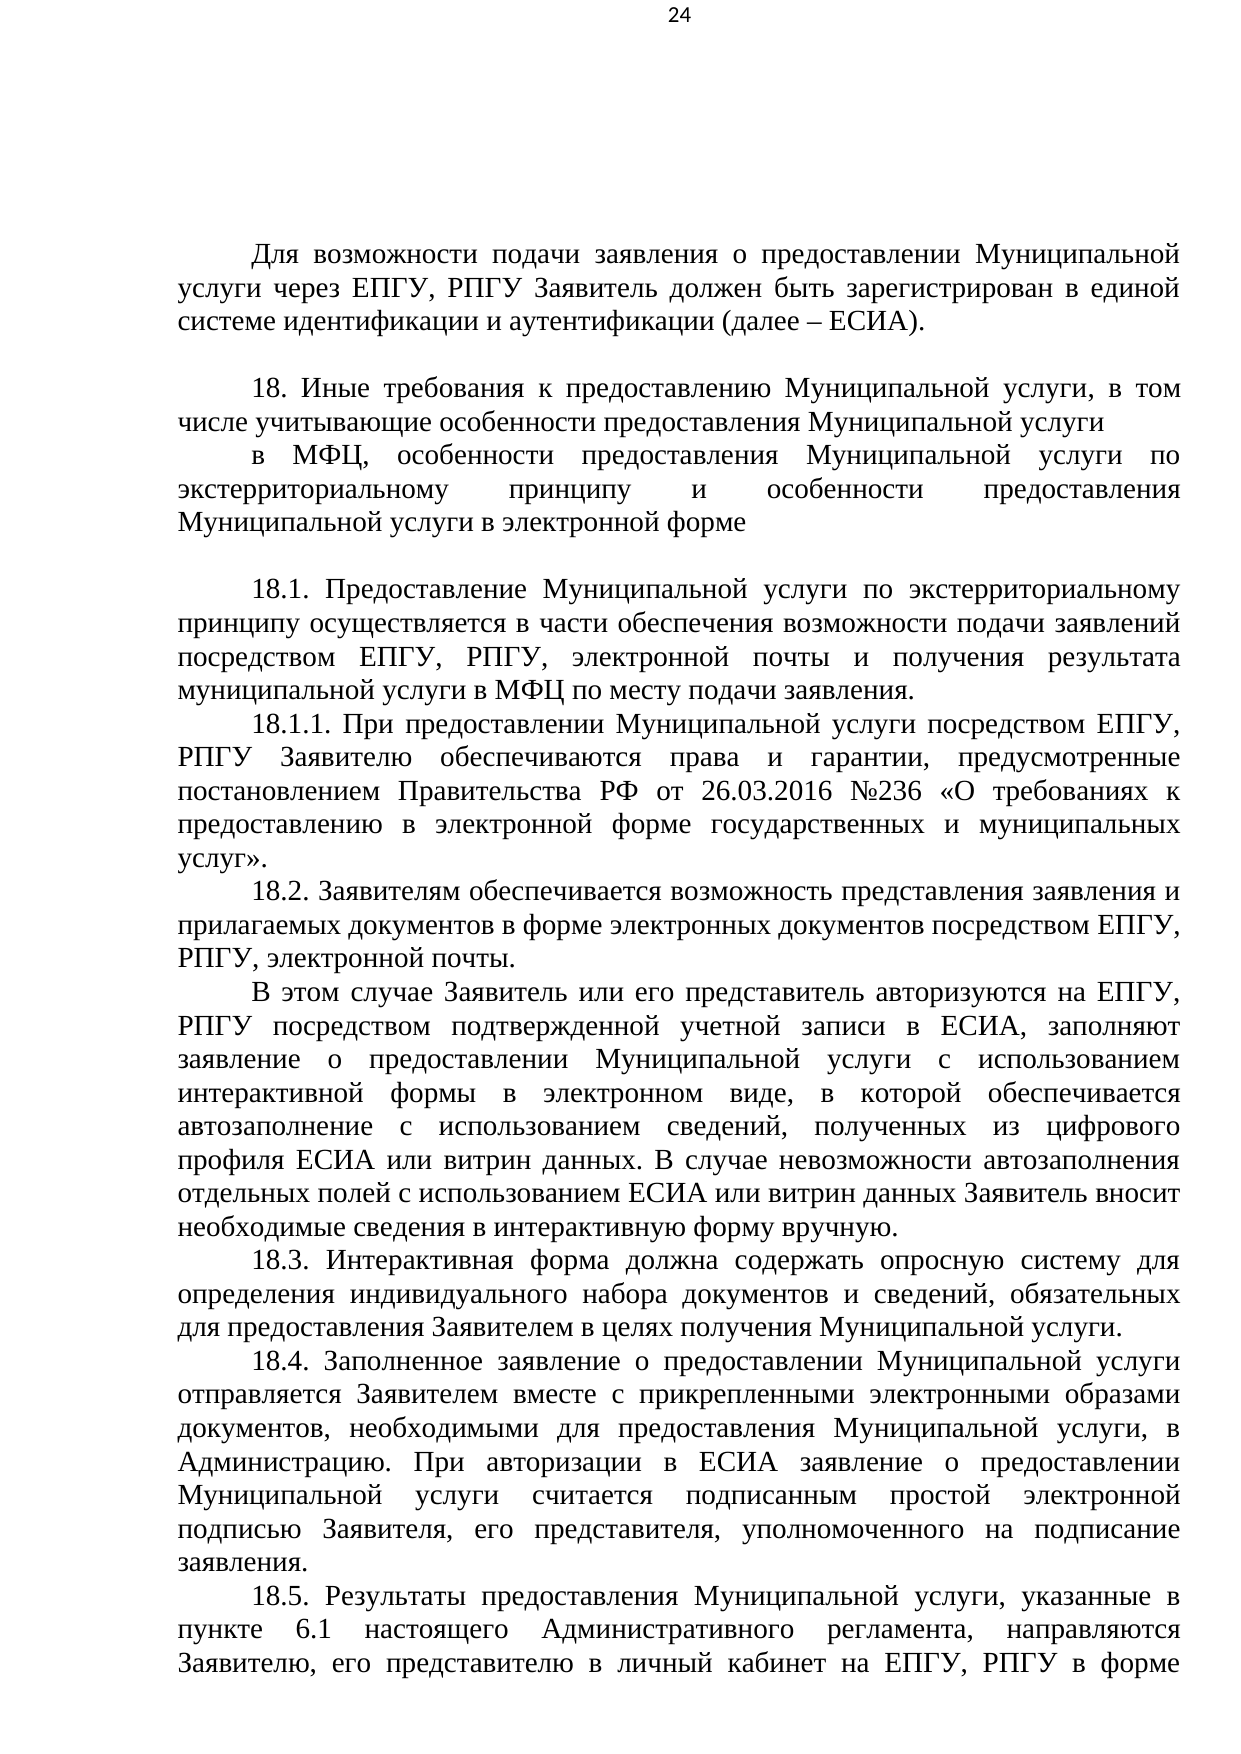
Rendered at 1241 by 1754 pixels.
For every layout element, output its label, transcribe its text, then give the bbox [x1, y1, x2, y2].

text в МФЦ, особенности предоставления Муниципальной услуги по экстерриториальному принципу и особенности предоставления Муниципальной услуги в электронной форме [177, 437, 1181, 538]
text В этом случае Заявитель или его представитель авторизуются на ЕПГУ, РПГУ посредством подтвержденной учетной записи в ЕСИА, заполняют заявление о предоставлении Муниципальной услуги с использованием интерактивной формы в электронном виде, в которой обеспечивается автозаполнение с использованием сведений, полученных из цифрового профиля ЕСИА или витрин данных. В случае невозможности автозаполнения отдельных полей с использованием ЕСИА или витрин данных Заявитель вносит необходимые сведения в интерактивную форму вручную. [177, 974, 1181, 1242]
text 18.1.1. При предоставлении Муниципальной услуги посредством ЕПГУ, РПГУ Заявителю обеспечиваются права и гарантии, предусмотренные постановлением Правительства РФ от 26.03.2016 №236 «О требованиях к предоставлению в электронной форме государственных и муниципальных услуг». [177, 706, 1181, 873]
text 18.4. Заполненное заявление о предоставлении Муниципальной услуги отправляется Заявителем вместе с прикрепленными электронными образами документов, необходимыми для предоставления Муниципальной услуги, в Администрацию. При авторизации в ЕСИА заявление о предоставлении Муниципальной услуги считается подписанным простой электронной подписью Заявителя, его представителя, уполномоченного на подписание заявления. [177, 1343, 1181, 1578]
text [177, 1578, 1181, 1678]
text 18. Иные требования к предоставлению Муниципальной услуги, в том числе учитывающие особенности предоставления Муниципальной услуги [177, 370, 1181, 437]
text Для возможности подачи заявления о предоставлении Муниципальной услуги через ЕПГУ, РПГУ Заявитель должен быть зарегистрирован в единой системе идентификации и аутентификации (далее – ЕСИА). [177, 236, 1181, 337]
text 18.3. Интерактивная форма должна содержать опросную систему для определения индивидуального набора документов и сведений, обязательных для предоставления Заявителем в целях получения Муниципальной услуги. [177, 1242, 1181, 1343]
text 18.1. Предоставление Муниципальной услуги по экстерриториальному принципу осуществляется в части обеспечения возможности подачи заявлений посредством ЕПГУ, РПГУ, электронной почты и получения результата муниципальной услуги в МФЦ по месту подачи заявления. [177, 572, 1181, 706]
text 18.2. Заявителям обеспечивается возможность представления заявления и прилагаемых документов в форме электронных документов посредством ЕПГУ, РПГУ, электронной почты. [177, 873, 1181, 974]
